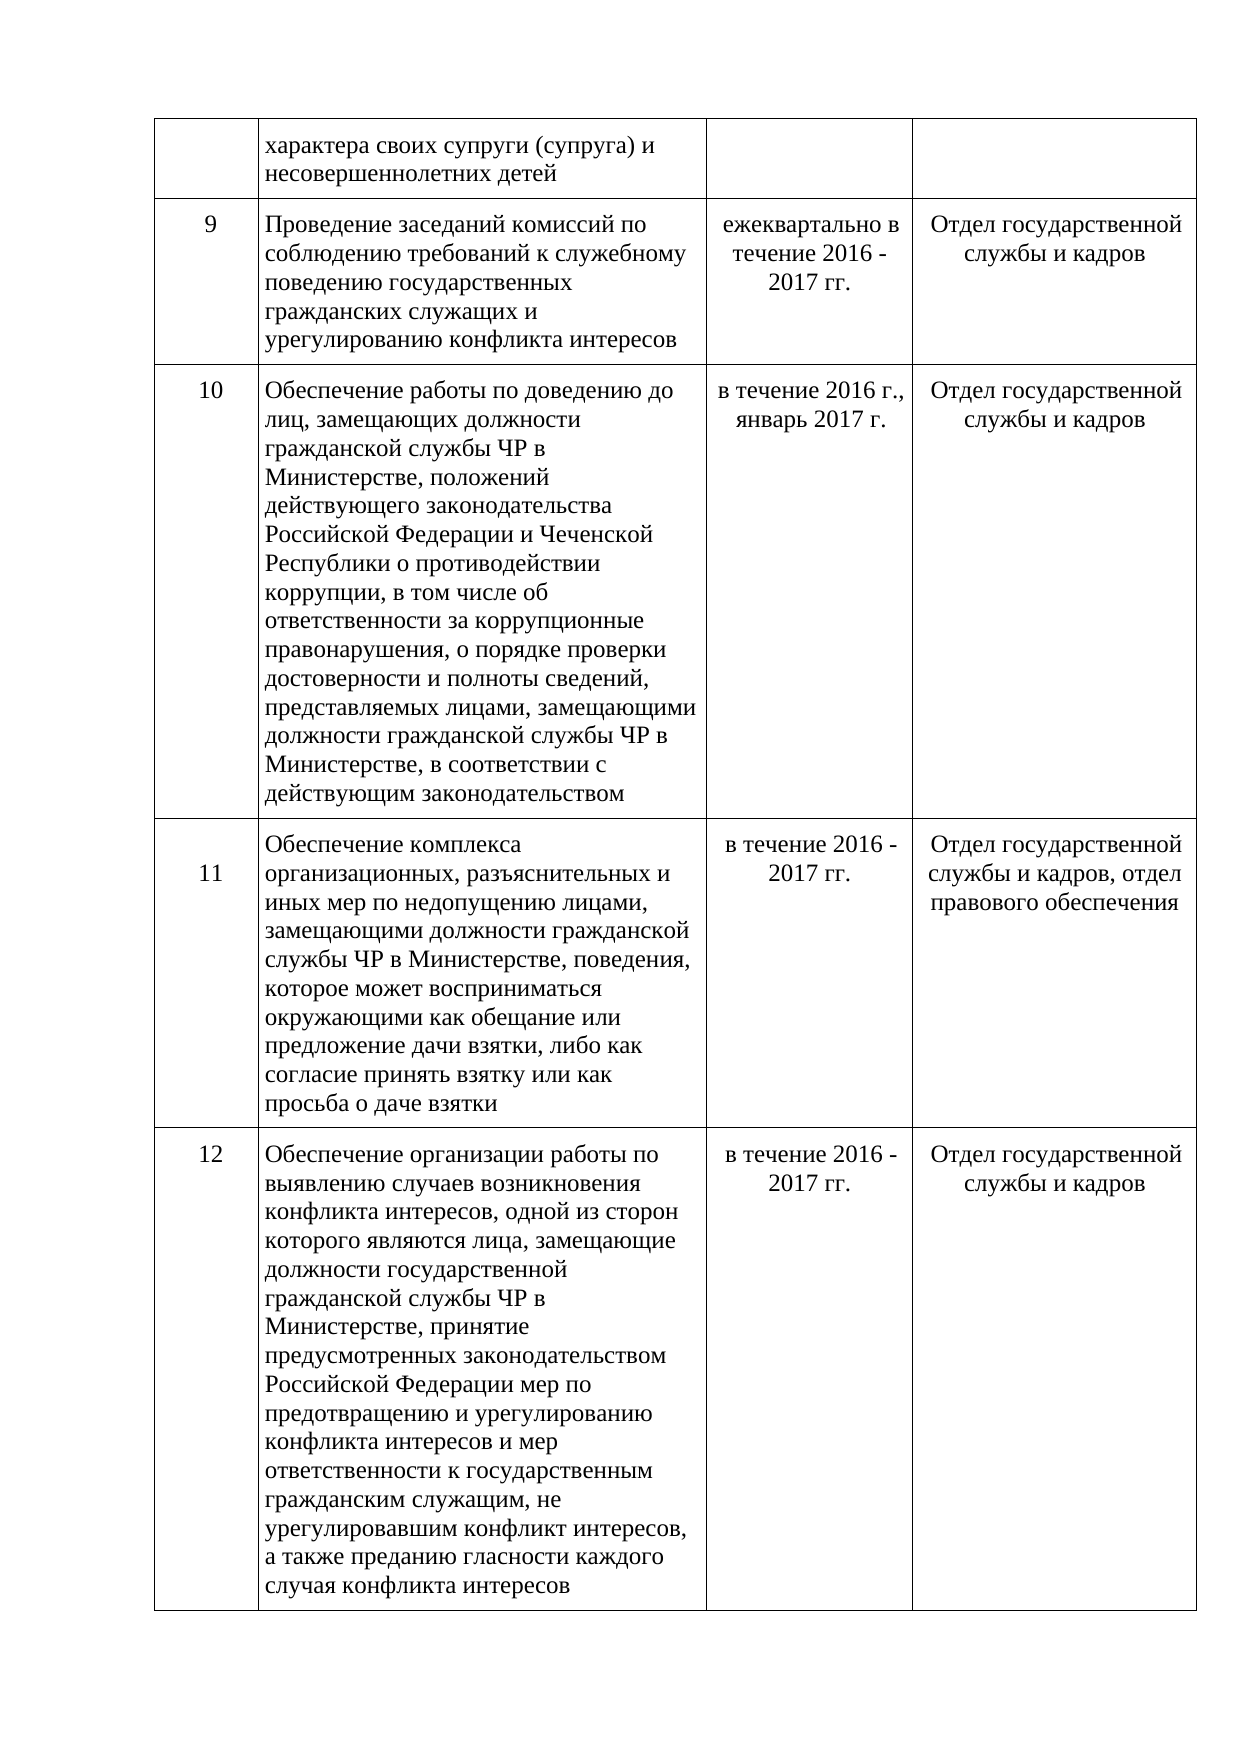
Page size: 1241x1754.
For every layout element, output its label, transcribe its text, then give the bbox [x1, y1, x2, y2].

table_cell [913, 119, 1196, 198]
table_cell ежеквартально в течение 2016 - 2017 гг. [707, 199, 912, 364]
table_cell Отдел государственной службы и кадров [913, 1128, 1196, 1609]
table_cell в течение 2016 - 2017 гг. [707, 1128, 912, 1609]
table_cell 8 [155, 119, 258, 198]
table_cell Отдел государственной службы и кадров [913, 199, 1196, 364]
table_cell Проведение заседаний комиссий по соблюдению требований к служебному поведению государственных гражданских служащих и урегулированию конфликта интересов [259, 199, 706, 364]
table_cell в течение 2016 - 2017 гг. [707, 819, 912, 1127]
table_cell в течение 2016 г., январь 2017 г. [707, 365, 912, 817]
table_cell Обеспечение организации работы по выявлению случаев возникновения конфликта интересов, одной из сторон которого являются лица, замещающие должности государственной гражданской службы ЧР в Министерстве, принятие предусмотренных законодательством Российской Федерации мер по предотвращению и урегулированию конфликта интересов и мер ответственности к государственным гражданским служащим, не урегулировавшим конфликт интересов, а также преданию гласности каждого случая конфликта интересов [259, 1128, 706, 1609]
table_cell Обеспечение работы по доведению до лиц, замещающих должности гражданской службы ЧР в Министерстве, положений действующего законодательства Российской Федерации и Чеченской Республики о противодействии коррупции, в том числе об ответственности за коррупционные правонарушения, о порядке проверки достоверности и полноты сведений, представляемых лицами, замещающими должности гражданской службы ЧР в Министерстве, в соответствии с действующим законодательством [259, 365, 706, 817]
table_cell 9 [155, 199, 258, 364]
table_cell Отдел государственной службы и кадров, отдел правового обеспечения [913, 819, 1196, 1127]
table_cell Отдел государственной службы и кадров [913, 365, 1196, 817]
table_cell 12 [155, 1128, 258, 1609]
table_cell 10 [155, 365, 258, 817]
table_cell Обеспечение комплекса организационных, разъяснительных и иных мер по недопущению лицами, замещающими должности гражданской службы ЧР в Министерстве, поведения, которое может восприниматься окружающими как обещание или предложение дачи взятки, либо как согласие принять взятку или как просьба о даче взятки [259, 819, 706, 1127]
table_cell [707, 119, 912, 198]
table_cell 11 [155, 819, 258, 1127]
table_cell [259, 119, 706, 198]
